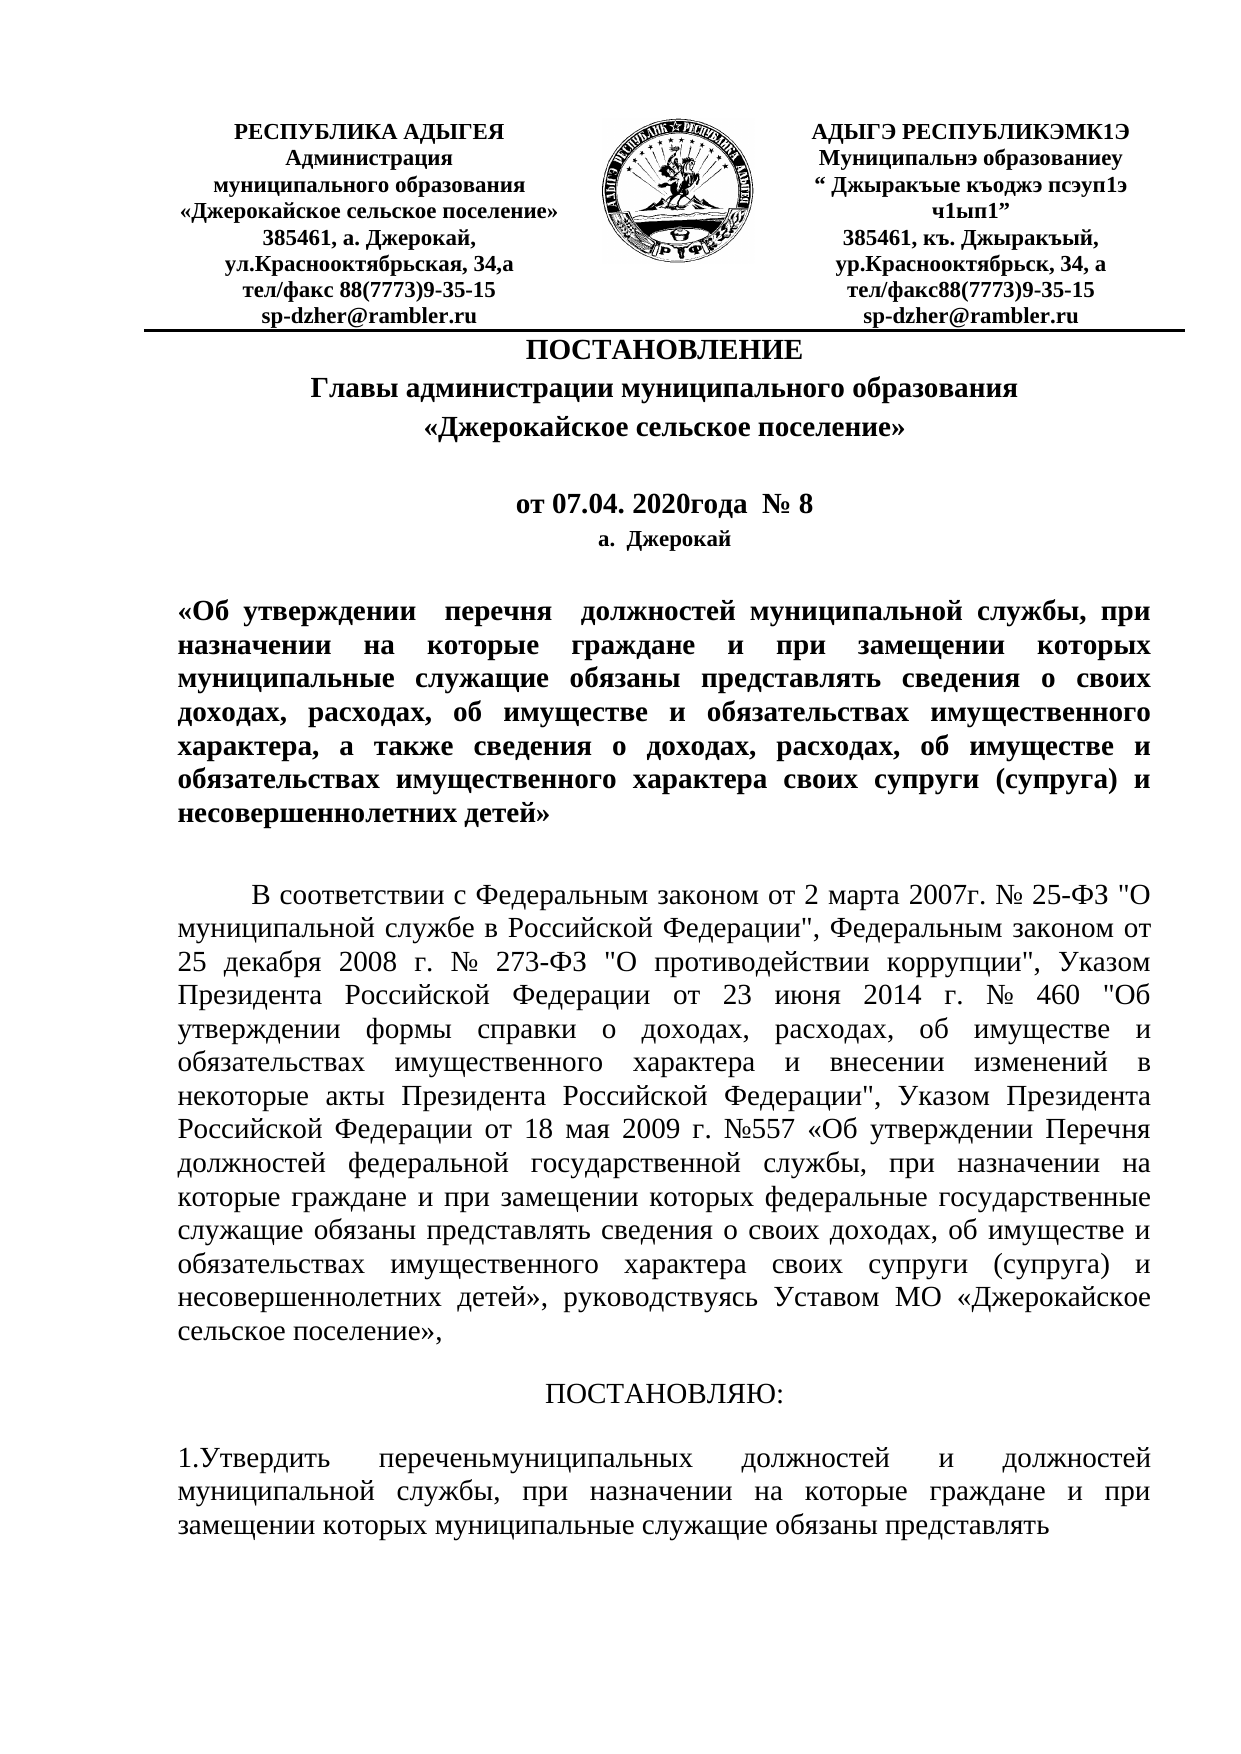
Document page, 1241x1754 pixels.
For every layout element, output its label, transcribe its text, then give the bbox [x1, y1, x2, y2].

text «Об утверждении перечня должностей муниципальной службы, при назначении на которые граждане и при замещении которых муниципальные служащие обязаны представлять сведения о своих доходах, расходах, об имуществе и обязательствах имущественного характера, а также сведения о доходах, расходах, об имуществе и обязательствах имущественного характера своих супруги (супруга) и несовершеннолетних детей» [177, 593, 1152, 828]
text ПОСТАНОВЛЯЮ: [177, 1376, 1152, 1410]
table_header АДЫГЭ РЕСПУБЛИКЭМК1Э Муниципальнэ образованиеу “ Джыракъые къоджэ псэуп1э ч1ып1” 385461, къ. Джыракъый, ур.Краснооктябрьск, 34, а тел/факс88(7773)9-35-15 sp-dzher@rambler.ru [757, 118, 1185, 329]
picture [601, 118, 755, 264]
table_header [594, 118, 757, 329]
table_header РЕСПУБЛИКА АДЫГЕЯ Администрация муниципального образования «Джерокайское сельское поселение» 385461, а. Джерокай, ул.Краснооктябрьская, 34,а тел/факс 88(7773)9-35-15 sp-dzher@rambler.ru [144, 118, 594, 329]
text Главы администрации муниципального образования [177, 371, 1152, 404]
text «Джерокайское сельское поселение» [177, 409, 1152, 443]
text а. Джерокай [177, 525, 1152, 551]
text от 07.04. 2020года № 8 [177, 486, 1152, 520]
text В соответствии с Федеральным законом от 2 марта 2007г. № 25-ФЗ "О муниципальной службе в Российской Федерации", Федеральным законом от 25 декабря 2008 г. № 273-ФЗ "О противодействии коррупции", Указом Президента Российской Федерации от 23 июня 2014 г. № 460 "Об утверждении формы справки о доходах, расходах, об имуществе и обязательствах имущественного характера и внесении изменений в некоторые акты Президента Российской Федерации", Указом Президента Российской Федерации от 18 мая 2009 г. №557 «Об утверждении Перечня должностей федеральной государственной службы, при назначении на которые граждане и при замещении которых федеральные государственные служащие обязаны представлять сведения о своих доходах, об имуществе и обязательствах имущественного характера своих супруги (супруга) и несовершеннолетних детей», руководствуясь Уставом МО «Джерокайское сельское поселение», [177, 877, 1152, 1346]
text ПОСТАНОВЛЕНИЕ [177, 332, 1152, 366]
text 1.Утвердить переченьмуниципальных должностей и должностей муниципальной службы, при назначении на которые граждане и при замещении которых муниципальные служащие обязаны представлять [177, 1440, 1152, 1541]
